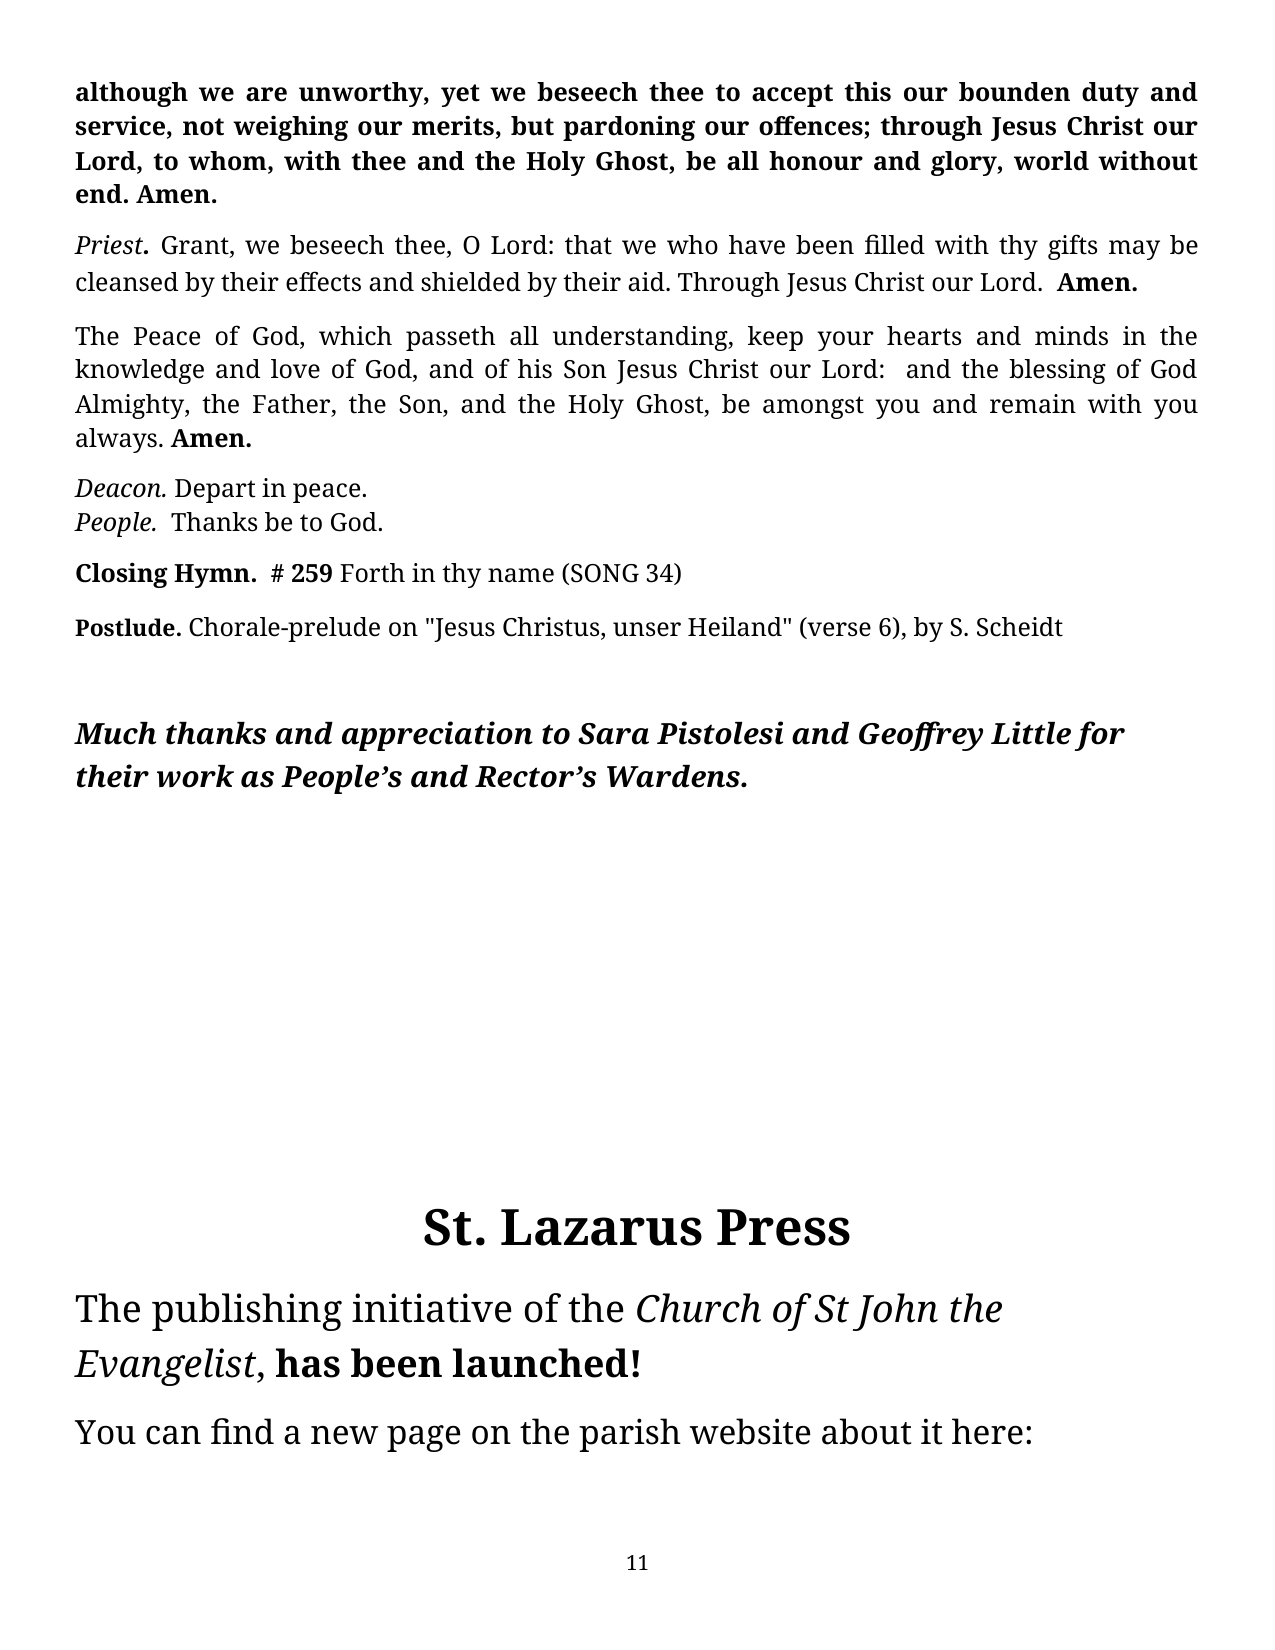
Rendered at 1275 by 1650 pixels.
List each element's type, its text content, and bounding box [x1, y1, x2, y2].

text The publishing initiative of the Church of St John the Evangelist, has been launched! [75, 1282, 1200, 1388]
text Deacon. Depart in peace. [75, 471, 1200, 505]
text St. Lazarus Press [75, 1192, 1200, 1260]
text Priest. Grant, we beseech thee, O Lord: that we who have been filled with thy gifts may be cleansed by their effects and shielded by their aid. Through Jesus Christ our Lord. Amen. [75, 228, 1200, 299]
text People. Thanks be to God. [75, 505, 1200, 539]
text Much thanks and appreciation to Sara Pistolesi and Geoffrey Little for their work as People’s and Rector’s Wardens. [75, 713, 1200, 796]
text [75, 75, 1200, 211]
text The Peace of God, which passeth all understanding, keep your hearts and minds in the knowledge and love of God, and of his Son Jesus Christ our Lord: and the blessing of God Almighty, the Father, the Son, and the Holy Ghost, be amongst you and remain with you always. Amen. [75, 318, 1200, 454]
text You can find a new page on the parish website about it here: [75, 1409, 1200, 1454]
text Closing Hymn. # 259 Forth in thy name (SONG 34) [75, 556, 1200, 590]
text Postlude. Chorale-prelude on "Jesus Christus, unser Heiland" (verse 6), by S. Scheidt [75, 609, 1200, 643]
